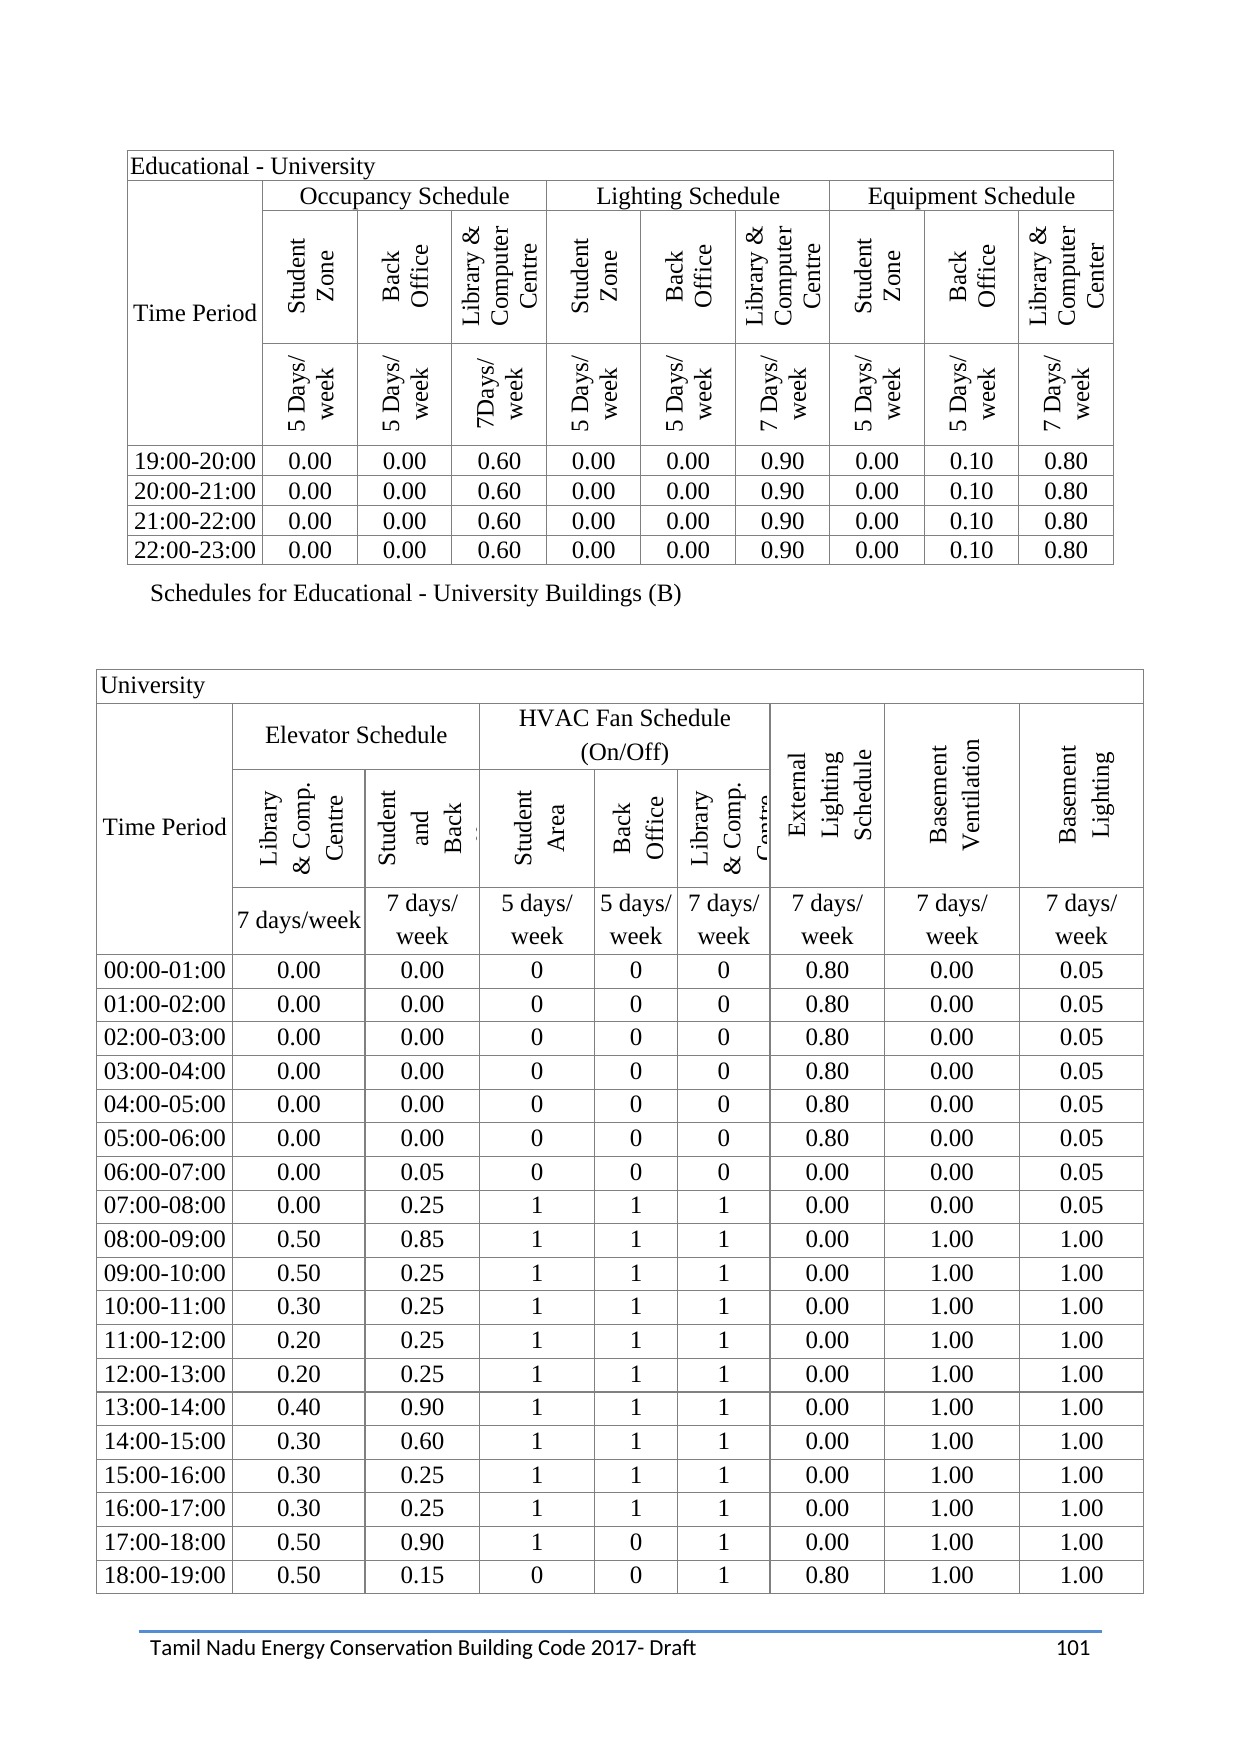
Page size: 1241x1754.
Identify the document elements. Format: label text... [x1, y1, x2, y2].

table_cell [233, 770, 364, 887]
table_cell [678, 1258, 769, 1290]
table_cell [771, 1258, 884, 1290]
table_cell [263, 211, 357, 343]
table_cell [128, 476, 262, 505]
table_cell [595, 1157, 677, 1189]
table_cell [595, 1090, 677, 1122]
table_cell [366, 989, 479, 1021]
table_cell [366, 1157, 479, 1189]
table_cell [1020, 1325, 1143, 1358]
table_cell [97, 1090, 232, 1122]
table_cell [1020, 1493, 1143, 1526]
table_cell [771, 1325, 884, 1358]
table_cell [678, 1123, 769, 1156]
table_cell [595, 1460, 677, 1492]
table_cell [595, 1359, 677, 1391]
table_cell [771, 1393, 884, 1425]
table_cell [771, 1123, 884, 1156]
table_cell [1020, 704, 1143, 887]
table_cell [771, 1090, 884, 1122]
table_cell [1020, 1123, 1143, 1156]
text Schedules for Educational - University Buildings (B) [150, 578, 1090, 607]
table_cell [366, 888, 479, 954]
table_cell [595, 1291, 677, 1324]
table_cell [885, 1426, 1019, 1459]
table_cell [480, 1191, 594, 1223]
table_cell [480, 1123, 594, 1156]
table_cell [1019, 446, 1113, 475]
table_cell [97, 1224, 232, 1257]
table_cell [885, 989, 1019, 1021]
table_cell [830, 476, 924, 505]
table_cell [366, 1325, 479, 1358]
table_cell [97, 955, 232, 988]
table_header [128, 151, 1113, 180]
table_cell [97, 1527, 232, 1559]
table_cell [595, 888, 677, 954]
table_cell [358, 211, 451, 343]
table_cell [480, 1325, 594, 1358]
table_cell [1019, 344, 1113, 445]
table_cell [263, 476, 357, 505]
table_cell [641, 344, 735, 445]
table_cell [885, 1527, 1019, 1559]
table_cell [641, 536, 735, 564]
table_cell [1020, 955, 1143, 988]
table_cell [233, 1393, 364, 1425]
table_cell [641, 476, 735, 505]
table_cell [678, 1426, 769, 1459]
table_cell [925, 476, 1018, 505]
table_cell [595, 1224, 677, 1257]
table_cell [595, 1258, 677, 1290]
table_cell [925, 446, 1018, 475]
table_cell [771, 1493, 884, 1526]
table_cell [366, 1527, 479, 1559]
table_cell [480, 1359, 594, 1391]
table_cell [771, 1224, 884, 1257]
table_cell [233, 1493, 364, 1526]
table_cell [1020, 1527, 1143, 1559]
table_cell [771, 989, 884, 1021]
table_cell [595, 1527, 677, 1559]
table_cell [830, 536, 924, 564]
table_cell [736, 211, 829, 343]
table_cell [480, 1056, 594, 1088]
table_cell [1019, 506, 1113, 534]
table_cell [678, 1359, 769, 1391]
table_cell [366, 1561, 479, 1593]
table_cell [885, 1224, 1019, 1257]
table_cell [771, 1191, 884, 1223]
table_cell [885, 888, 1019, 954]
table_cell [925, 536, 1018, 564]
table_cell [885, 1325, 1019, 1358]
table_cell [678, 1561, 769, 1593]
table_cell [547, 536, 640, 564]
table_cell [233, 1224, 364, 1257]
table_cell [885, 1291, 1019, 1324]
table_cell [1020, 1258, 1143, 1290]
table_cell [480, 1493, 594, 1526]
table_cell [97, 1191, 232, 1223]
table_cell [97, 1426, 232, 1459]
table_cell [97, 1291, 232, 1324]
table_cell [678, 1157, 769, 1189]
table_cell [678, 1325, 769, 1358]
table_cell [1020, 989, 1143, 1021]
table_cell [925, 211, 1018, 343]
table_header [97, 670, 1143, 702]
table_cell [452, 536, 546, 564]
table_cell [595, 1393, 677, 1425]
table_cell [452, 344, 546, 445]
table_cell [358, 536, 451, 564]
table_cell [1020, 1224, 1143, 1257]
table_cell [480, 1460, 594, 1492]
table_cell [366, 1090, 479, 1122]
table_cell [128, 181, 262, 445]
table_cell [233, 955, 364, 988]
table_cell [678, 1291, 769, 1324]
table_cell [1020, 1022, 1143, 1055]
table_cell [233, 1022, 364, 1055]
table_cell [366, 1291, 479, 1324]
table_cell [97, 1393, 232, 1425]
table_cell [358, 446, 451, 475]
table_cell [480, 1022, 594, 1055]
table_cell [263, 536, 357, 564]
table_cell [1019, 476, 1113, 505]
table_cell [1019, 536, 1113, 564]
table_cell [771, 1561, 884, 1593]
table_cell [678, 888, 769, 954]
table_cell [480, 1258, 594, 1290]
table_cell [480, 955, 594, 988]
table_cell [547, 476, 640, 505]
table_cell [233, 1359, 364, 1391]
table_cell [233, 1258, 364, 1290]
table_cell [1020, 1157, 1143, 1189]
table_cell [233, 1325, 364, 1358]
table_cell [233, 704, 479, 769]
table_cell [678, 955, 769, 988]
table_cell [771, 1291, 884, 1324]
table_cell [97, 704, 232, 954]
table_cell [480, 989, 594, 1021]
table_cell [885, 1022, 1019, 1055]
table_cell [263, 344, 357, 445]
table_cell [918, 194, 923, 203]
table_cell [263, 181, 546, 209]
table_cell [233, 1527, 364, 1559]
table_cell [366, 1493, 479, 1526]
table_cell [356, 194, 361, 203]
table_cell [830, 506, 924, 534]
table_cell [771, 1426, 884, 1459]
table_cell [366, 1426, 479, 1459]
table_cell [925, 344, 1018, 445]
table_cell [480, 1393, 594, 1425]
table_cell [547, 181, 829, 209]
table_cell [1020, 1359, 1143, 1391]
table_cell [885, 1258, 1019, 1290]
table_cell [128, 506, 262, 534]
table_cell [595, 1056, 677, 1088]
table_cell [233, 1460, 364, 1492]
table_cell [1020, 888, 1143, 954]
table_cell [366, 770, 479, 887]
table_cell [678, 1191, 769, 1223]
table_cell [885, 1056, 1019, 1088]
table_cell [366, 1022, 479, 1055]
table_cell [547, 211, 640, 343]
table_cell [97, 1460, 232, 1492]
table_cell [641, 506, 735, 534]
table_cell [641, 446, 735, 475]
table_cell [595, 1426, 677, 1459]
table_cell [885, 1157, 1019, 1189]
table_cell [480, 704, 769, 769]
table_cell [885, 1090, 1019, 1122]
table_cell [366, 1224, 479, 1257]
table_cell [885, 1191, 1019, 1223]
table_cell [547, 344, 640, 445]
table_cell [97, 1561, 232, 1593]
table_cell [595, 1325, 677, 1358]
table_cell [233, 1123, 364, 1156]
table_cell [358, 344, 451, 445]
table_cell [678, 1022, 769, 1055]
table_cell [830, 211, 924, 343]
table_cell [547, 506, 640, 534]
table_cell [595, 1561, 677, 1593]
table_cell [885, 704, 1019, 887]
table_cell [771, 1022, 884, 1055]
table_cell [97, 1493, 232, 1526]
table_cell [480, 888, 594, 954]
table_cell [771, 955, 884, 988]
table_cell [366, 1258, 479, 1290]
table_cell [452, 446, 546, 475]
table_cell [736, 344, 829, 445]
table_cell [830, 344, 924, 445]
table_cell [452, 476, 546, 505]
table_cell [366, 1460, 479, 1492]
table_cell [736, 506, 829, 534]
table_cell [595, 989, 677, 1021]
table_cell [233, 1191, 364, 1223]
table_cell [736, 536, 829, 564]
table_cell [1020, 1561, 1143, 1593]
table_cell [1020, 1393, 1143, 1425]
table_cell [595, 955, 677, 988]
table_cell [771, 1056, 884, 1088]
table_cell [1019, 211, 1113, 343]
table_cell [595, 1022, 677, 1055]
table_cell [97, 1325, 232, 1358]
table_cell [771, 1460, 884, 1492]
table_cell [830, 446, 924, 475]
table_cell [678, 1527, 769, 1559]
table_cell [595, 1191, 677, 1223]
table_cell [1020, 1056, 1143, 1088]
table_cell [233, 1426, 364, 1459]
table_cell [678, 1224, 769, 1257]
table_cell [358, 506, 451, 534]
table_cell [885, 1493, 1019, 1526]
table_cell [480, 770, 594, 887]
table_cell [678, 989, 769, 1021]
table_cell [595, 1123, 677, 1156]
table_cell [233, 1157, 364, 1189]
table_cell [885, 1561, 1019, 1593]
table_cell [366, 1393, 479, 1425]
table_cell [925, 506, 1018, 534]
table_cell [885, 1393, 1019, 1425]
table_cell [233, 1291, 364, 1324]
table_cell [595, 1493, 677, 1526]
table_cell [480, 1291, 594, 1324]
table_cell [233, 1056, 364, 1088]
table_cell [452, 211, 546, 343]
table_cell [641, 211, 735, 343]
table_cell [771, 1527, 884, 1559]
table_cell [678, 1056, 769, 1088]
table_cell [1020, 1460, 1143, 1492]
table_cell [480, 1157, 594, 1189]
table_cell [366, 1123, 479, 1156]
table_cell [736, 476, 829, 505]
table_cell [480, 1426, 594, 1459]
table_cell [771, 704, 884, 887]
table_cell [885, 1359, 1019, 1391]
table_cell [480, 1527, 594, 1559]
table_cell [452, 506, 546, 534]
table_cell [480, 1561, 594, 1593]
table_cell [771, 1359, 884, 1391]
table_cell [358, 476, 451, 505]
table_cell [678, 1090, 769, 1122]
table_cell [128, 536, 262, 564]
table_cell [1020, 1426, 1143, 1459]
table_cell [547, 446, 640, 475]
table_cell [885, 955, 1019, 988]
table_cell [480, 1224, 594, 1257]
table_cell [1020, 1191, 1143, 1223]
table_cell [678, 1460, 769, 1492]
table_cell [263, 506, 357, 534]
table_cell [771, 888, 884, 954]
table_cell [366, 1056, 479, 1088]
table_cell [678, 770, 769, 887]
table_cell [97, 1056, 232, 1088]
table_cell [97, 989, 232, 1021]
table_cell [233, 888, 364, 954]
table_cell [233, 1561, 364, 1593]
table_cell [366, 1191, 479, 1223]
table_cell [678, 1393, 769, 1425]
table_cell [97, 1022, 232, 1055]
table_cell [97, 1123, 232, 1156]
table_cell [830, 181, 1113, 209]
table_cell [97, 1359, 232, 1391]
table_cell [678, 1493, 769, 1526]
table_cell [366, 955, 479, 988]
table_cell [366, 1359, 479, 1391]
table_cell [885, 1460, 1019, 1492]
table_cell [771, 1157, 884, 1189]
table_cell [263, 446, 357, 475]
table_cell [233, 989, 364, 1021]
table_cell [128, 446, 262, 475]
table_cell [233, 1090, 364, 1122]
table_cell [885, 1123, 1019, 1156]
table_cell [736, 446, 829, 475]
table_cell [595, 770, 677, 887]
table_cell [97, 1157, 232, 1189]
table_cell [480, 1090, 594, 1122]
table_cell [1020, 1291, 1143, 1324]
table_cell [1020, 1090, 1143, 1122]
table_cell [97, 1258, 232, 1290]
